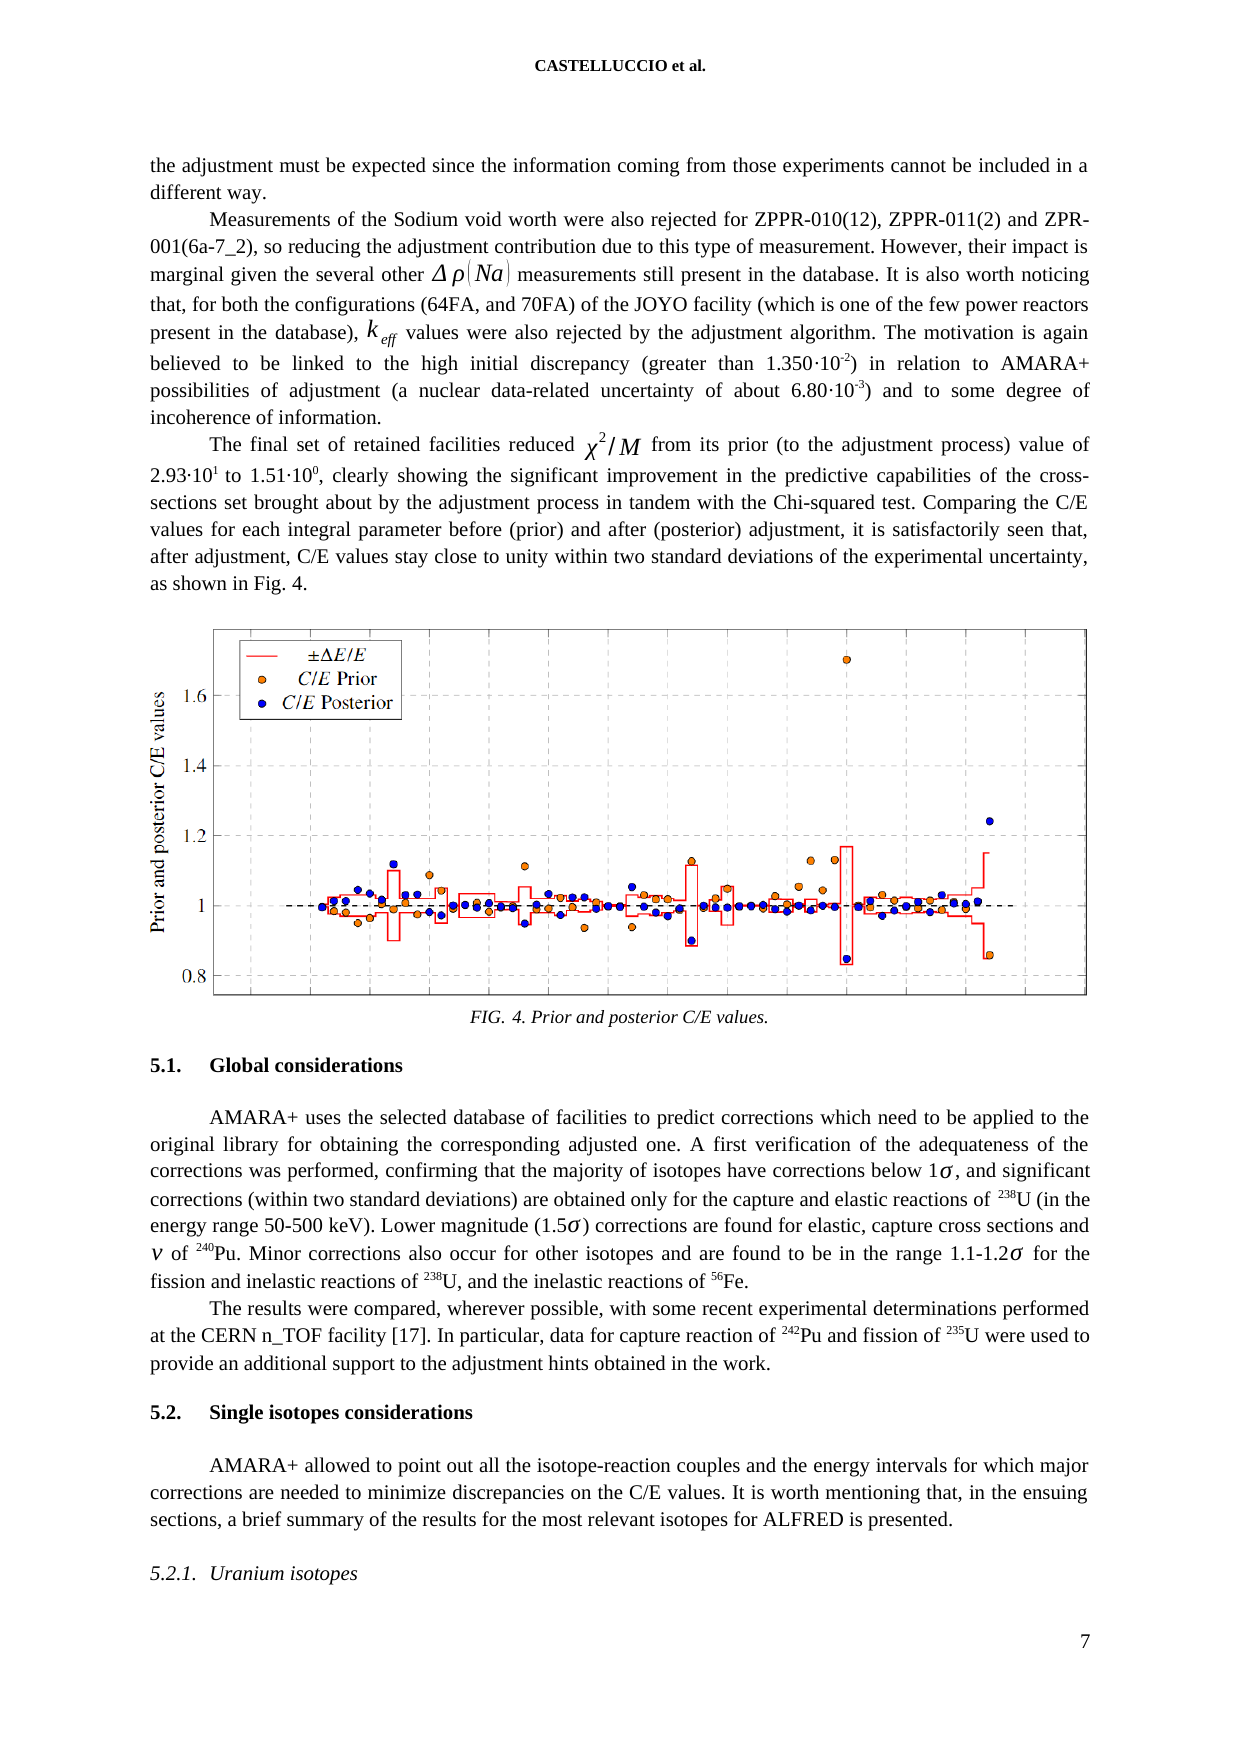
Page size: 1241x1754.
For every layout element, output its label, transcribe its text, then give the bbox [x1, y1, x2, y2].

text Measurements of the Sodium void worth were also rejected for ZPPR-010(12), ZPPR-011(2) and ZPR-001(6a-7_2), so reducing the adjustment contribution due to this type of measurement. However, their impact is marginal given the several other measurements still present in the database. It is also worth noticing that, for both the configurations (64FA, and 70FA) of the JOYO facility (which is one of the few power reactors present in the database), values were also rejected by the adjustment algorithm. The motivation is again believed to be linked to the high initial discrepancy (greater than 1.350∙10-2) in relation to AMARA+ possibilities of adjustment (a nuclear data-related uncertainty of about 6.80∙10-3) and to some degree of incoherence of information. [150, 204, 1090, 429]
text AMARA+ allowed to point out all the isotope-reaction couples and the energy intervals for which major corrections are needed to minimize discrepancies on the C/E values. It is worth mentioning that, in the ensuing sections, a brief summary of the results for the most relevant isotopes for ALFRED is presented. [150, 1449, 1090, 1531]
subtitle Global considerations [150, 1052, 1090, 1077]
text The final set of retained facilities reduced from its prior (to the adjustment process) value of 2.93∙101 to 1.51∙100, clearly showing the significant improvement in the predictive capabilities of the cross-sections set brought about by the adjustment process in tandem with the Chi-squared test. Comparing the C/E values for each integral parameter before (prior) and after (posterior) adjustment, it is satisfactorily seen that, after adjustment, C/E values stay close to unity within two standard deviations of the experimental uncertainty, as shown in Fig. 4. [150, 429, 1090, 595]
text AMARA+ uses the selected database of facilities to predict corrections which need to be applied to the original library for obtaining the corresponding adjusted one. A first verification of the adequateness of the corrections was performed, confirming that the majority of isotopes have corrections below 1, and significant corrections (within two standard deviations) are obtained only for the capture and elastic reactions of 238U (in the energy range 50-500 keV). Lower magnitude (1.5) corrections are found for elastic, capture cross sections and of 240Pu. Minor corrections also occur for other isotopes and are found to be in the range 1.1-1.2 for the fission and inelastic reactions of 238U, and the inelastic reactions of 56Fe. [150, 1102, 1090, 1293]
subtitle Single isotopes considerations [150, 1399, 1090, 1424]
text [150, 150, 1090, 204]
picture [150, 622, 1091, 1001]
text The results were compared, wherever possible, with some recent experimental determinations performed at the CERN n_TOF facility [17]. In particular, data for capture reaction of 242Pu and fission of 235U were used to provide an additional support to the adjustment hints obtained in the work. [150, 1293, 1090, 1374]
text FIG. 4. Prior and posterior C/E values. [150, 1001, 1090, 1027]
subtitle Uranium isotopes [150, 1560, 1090, 1585]
